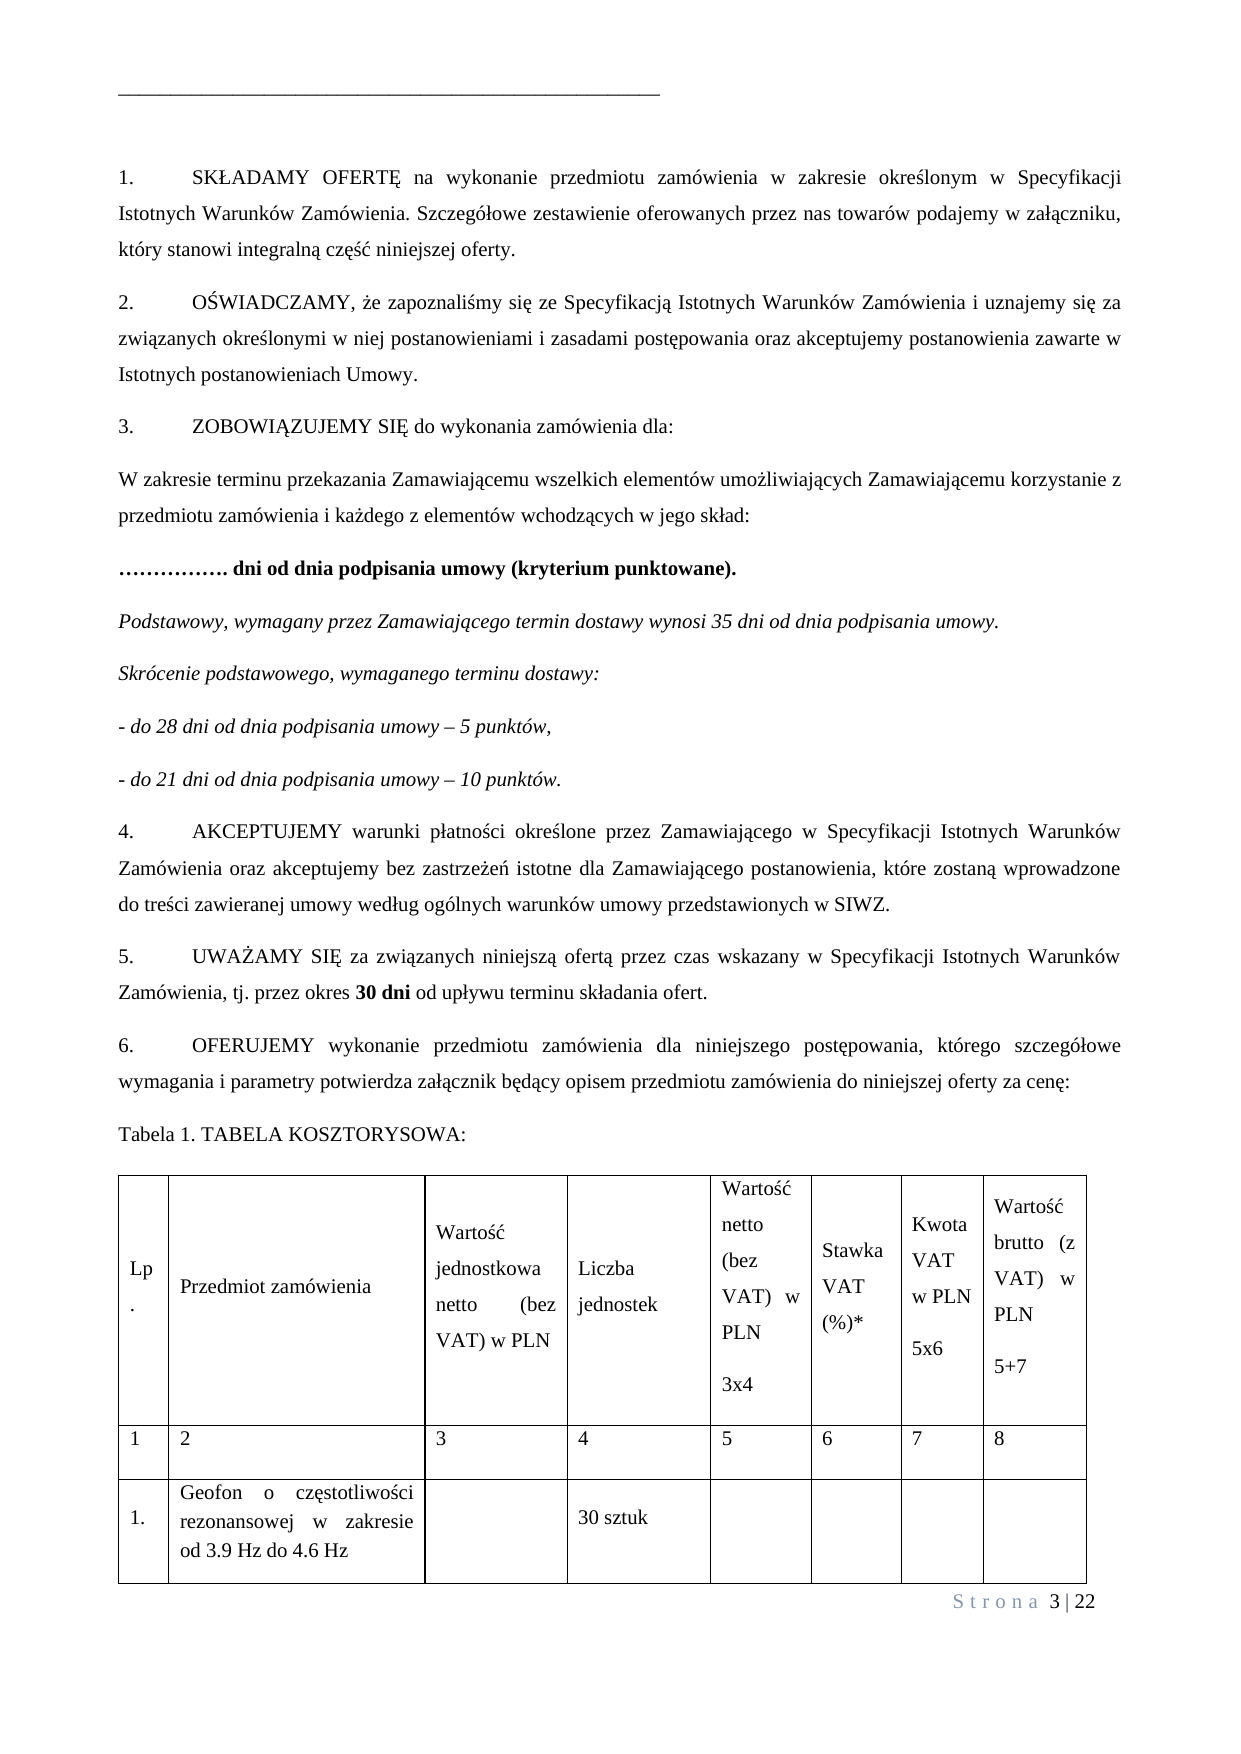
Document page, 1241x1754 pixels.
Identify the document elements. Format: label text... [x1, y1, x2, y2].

text Tabela 1. TABELA KOSZTORYSOWA: [118, 1122, 1122, 1146]
table_cell [984, 1480, 1086, 1583]
table_cell 30 sztuk [568, 1480, 710, 1583]
list OŚWIADCZAMY, że zapoznaliśmy się ze Specyfikacją Istotnych Warunków Zamówienia i uznajemy się za związanych określonymi w niej postanowieniami i zasadami postępowania oraz akceptujemy postanowienia zawarte w Istotnych postanowieniach Umowy. [118, 290, 1122, 386]
list UWAŻAMY SIĘ za związanych niniejszą ofertą przez czas wskazany w Specyfikacji Istotnych Warunków Zamówienia, tj. przez okres 30 dni od upływu terminu składania ofert. [118, 944, 1122, 1004]
table_cell 6 [812, 1426, 901, 1479]
table_cell 4 [568, 1426, 710, 1479]
table_cell [426, 1480, 567, 1583]
table_cell 1. [119, 1480, 168, 1583]
table_header Przedmiot zamówienia [169, 1176, 424, 1425]
table_cell [711, 1480, 811, 1583]
table_header Wartość brutto (z VAT) w PLN 5+7 [984, 1176, 1086, 1425]
table_header Lp. [119, 1176, 168, 1425]
text ……………. dni od dnia podpisania umowy (kryterium punktowane). [118, 556, 1122, 580]
list ZOBOWIĄZUJEMY SIĘ do wykonania zamówienia dla: [118, 414, 1122, 438]
table_cell 1 [119, 1426, 168, 1479]
table_cell 8 [984, 1426, 1086, 1479]
table_header Wartość jednostkowa netto (bez VAT) w PLN [426, 1176, 567, 1425]
table_cell [812, 1480, 901, 1583]
list AKCEPTUJEMY warunki płatności określone przez Zamawiającego w Specyfikacji Istotnych Warunków Zamówienia oraz akceptujemy bez zastrzeżeń istotne dla Zamawiającego postanowienia, które zostaną wprowadzone do treści zawieranej umowy według ogólnych warunków umowy przedstawionych w SIWZ. [118, 819, 1122, 916]
text - do 21 dni od dnia podpisania umowy – 10 punktów. [118, 767, 1122, 791]
table_header Liczba jednostek [568, 1176, 710, 1425]
table_cell [902, 1480, 983, 1583]
table_cell 5 [711, 1426, 811, 1479]
table_cell 2 [169, 1426, 424, 1479]
table_header Wartość netto (bez VAT) w PLN 3x4 [711, 1176, 811, 1425]
list SKŁADAMY OFERTĘ na wykonanie przedmiotu zamówienia w zakresie określonym w Specyfikacji Istotnych Warunków Zamówienia. Szczegółowe zestawienie oferowanych przez nas towarów podajemy w załączniku, który stanowi integralną część niniejszej oferty. [118, 165, 1122, 261]
text W zakresie terminu przekazania Zamawiającemu wszelkich elementów umożliwiających Zamawiającemu korzystanie z przedmiotu zamówienia i każdego z elementów wchodzących w jego skład: [118, 467, 1122, 527]
table_header Kwota VAT w PLN 5x6 [902, 1176, 983, 1425]
list OFERUJEMY wykonanie przedmiotu zamówienia dla niniejszego postępowania, którego szczegółowe wymagania i parametry potwierdza załącznik będący opisem przedmiotu zamówienia do niniejszej oferty za cenę: [118, 1033, 1122, 1093]
table_cell Geofon o częstotliwości rezonansowej w zakresie od 3.9 Hz do 4.6 Hz [169, 1480, 424, 1583]
text Podstawowy, wymagany przez Zamawiającego termin dostawy wynosi 35 dni od dnia podpisania umowy. [118, 609, 1122, 633]
text - do 28 dni od dnia podpisania umowy – 5 punktów, [118, 714, 1122, 738]
table_header Stawka VAT (%)* [812, 1176, 901, 1425]
text Skrócenie podstawowego, wymaganego terminu dostawy: [118, 661, 1122, 685]
table_cell 7 [902, 1426, 983, 1479]
table_cell 3 [426, 1426, 567, 1479]
